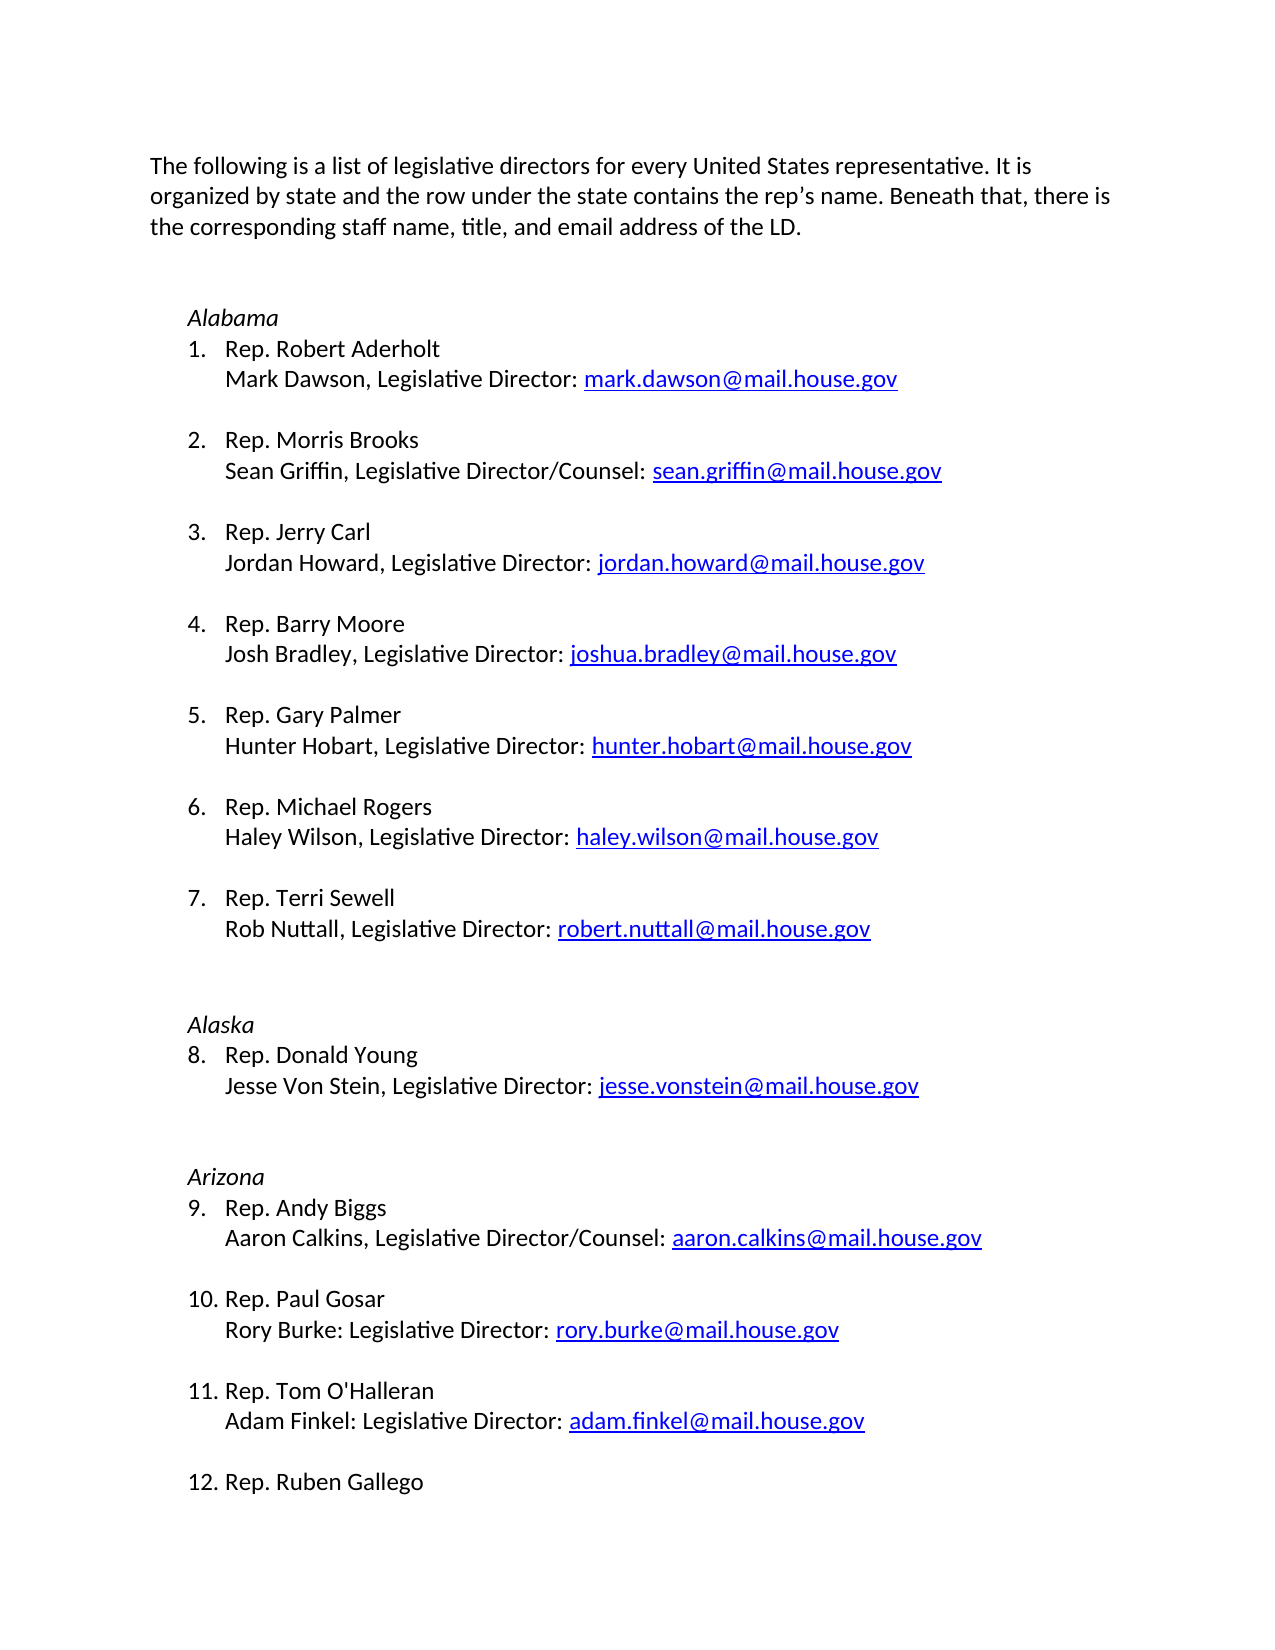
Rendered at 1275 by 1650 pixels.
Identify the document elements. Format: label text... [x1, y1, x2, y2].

text Arizona [187, 1161, 1125, 1192]
text Hunter Hobart, Legislative Director: hunter.hobart@mail.house.gov [187, 730, 1125, 760]
text Alabama [187, 303, 1125, 333]
text Haley Wilson, Legislative Director: haley.wilson@mail.house.gov [187, 821, 1125, 852]
text Aaron Calkins, Legislative Director/Counsel: aaron.calkins@mail.house.gov [187, 1222, 1125, 1253]
text Rob Nuttall, Legislative Director: robert.nuttall@mail.house.gov [187, 913, 1125, 943]
list Rep. Robert Aderholt [187, 333, 1125, 364]
list Rep. Jerry Carl [187, 516, 1125, 547]
text Jordan Howard, Legislative Director: jordan.howard@mail.house.gov [187, 547, 1125, 608]
list Rep. Barry Moore Josh Bradley, Legislative Director: joshua.bradley@mail.house.gov [187, 608, 1125, 669]
list Rep. Andy Biggs [187, 1192, 1125, 1222]
list Rep. Tom O'Halleran [187, 1375, 1125, 1406]
list Rep. Michael Rogers [187, 791, 1125, 821]
text Jesse Von Stein, Legislative Director: jesse.vonstein@mail.house.gov [187, 1070, 1125, 1100]
text Rory Burke: Legislative Director: rory.burke@mail.house.gov [187, 1314, 1125, 1344]
list Rep. Terri Sewell [187, 882, 1125, 913]
list Rep. Donald Young [187, 1039, 1125, 1070]
list Rep. Ruben Gallego [187, 1467, 1125, 1497]
list Rep. Paul Gosar [187, 1283, 1125, 1314]
text The following is a list of legislative directors for every United States representative. It is organized by state and the row under the state contains the rep’s name. Beneath that, there is the corresponding staff name, title, and email address of the LD. [150, 150, 1125, 242]
text Sean Griffin, Legislative Director/Counsel: sean.griffin@mail.house.gov [187, 455, 1125, 486]
subtitle Alaska [187, 1009, 1125, 1039]
list Rep. Morris Brooks [187, 425, 1125, 455]
list Rep. Gary Palmer [187, 699, 1125, 730]
text Mark Dawson, Legislative Director: mark.dawson@mail.house.gov [187, 364, 1125, 394]
text Adam Finkel: Legislative Director: adam.finkel@mail.house.gov [187, 1406, 1125, 1436]
